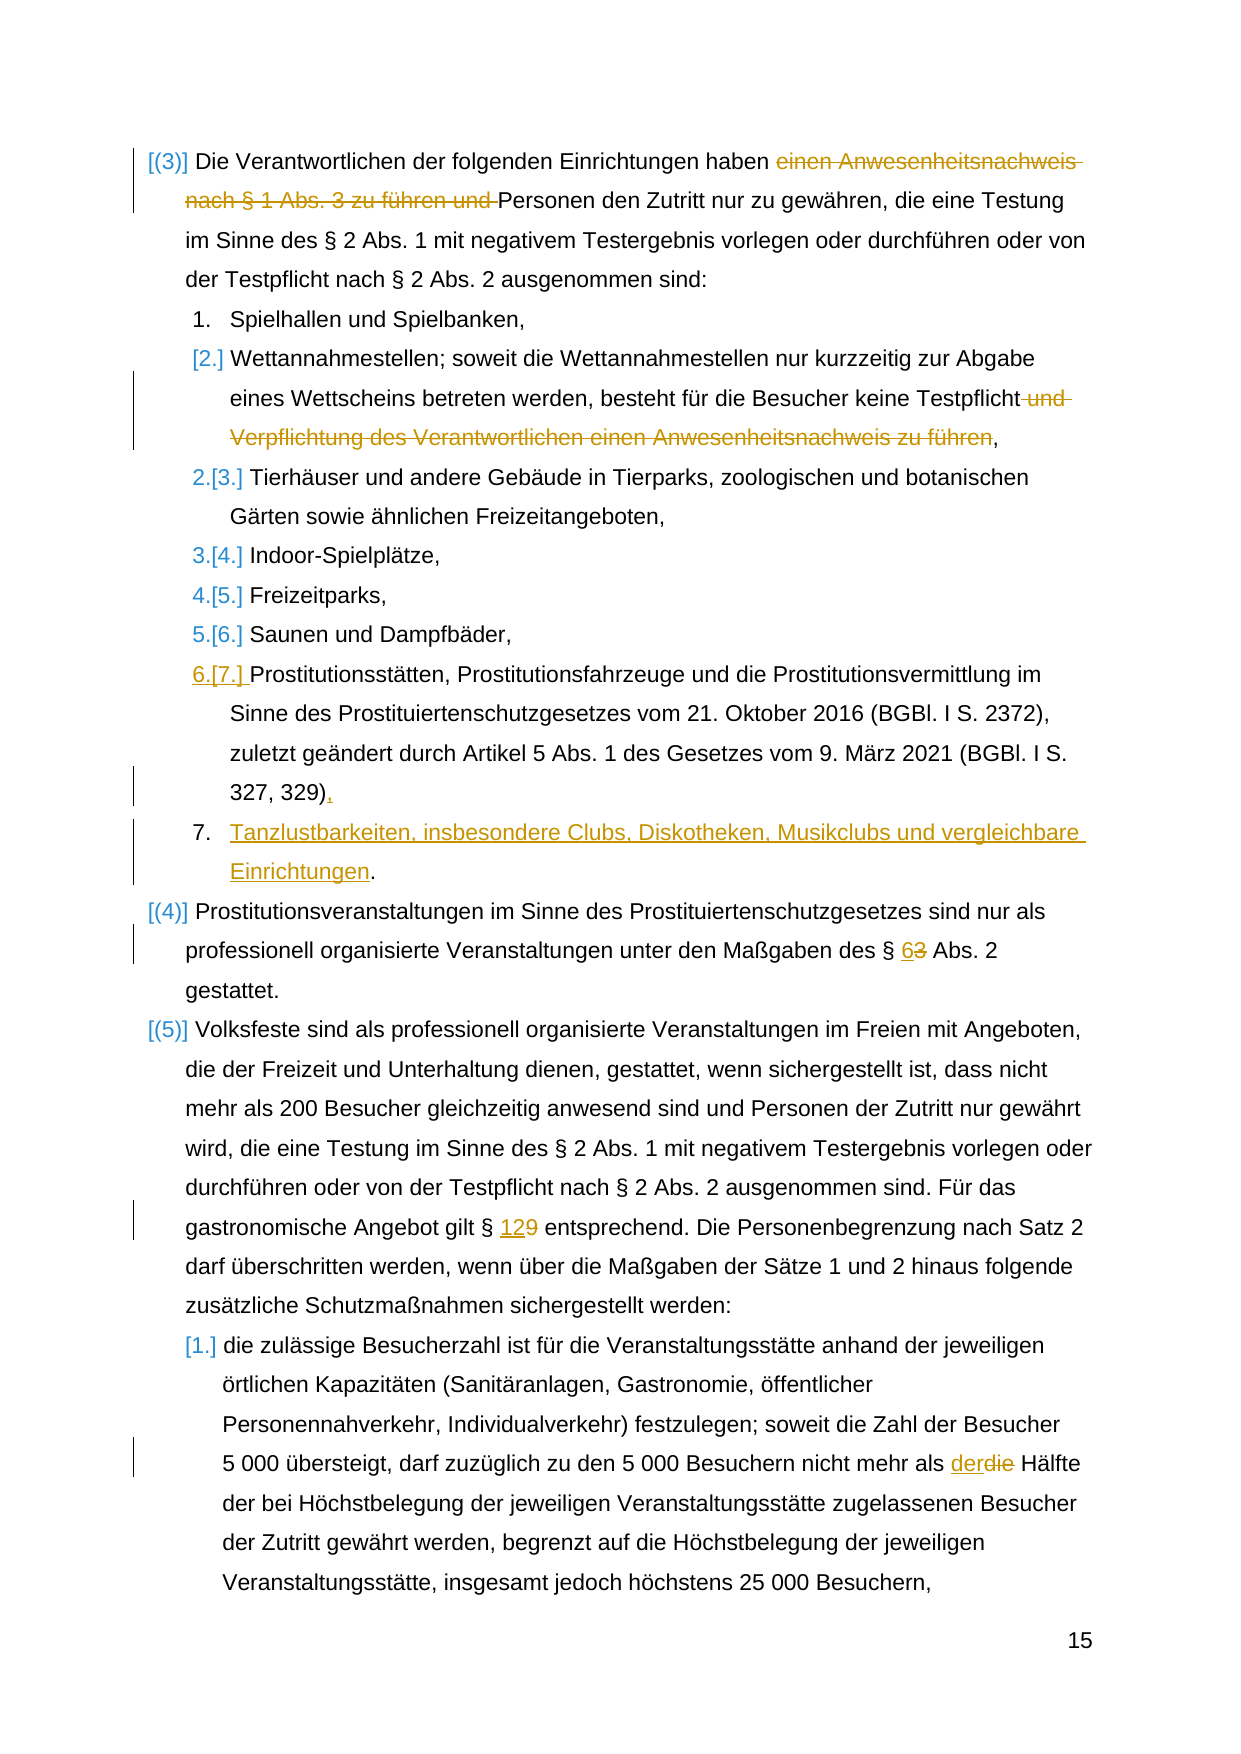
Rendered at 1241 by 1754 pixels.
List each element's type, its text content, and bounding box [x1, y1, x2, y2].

list Tierhäuser und andere Gebäude in Tierparks, zoologischen und botanischen Gärten sowie ähnlichen Freizeitangeboten, [192, 463, 1093, 529]
list . [192, 819, 1093, 884]
list die zulässige Besucherzahl ist für die Veranstaltungsstätte anhand der jeweiligen örtlichen Kapazitäten (Sanitäranlagen, Gastronomie, öffentlicher Personennahverkehr, Individualverkehr) festzulegen; soweit die Zahl der Besucher 5 000 übersteigt, darf zuzüglich zu den 5 000 Besuchern nicht mehr als Hälfte der bei Höchstbelegung der jeweiligen Veranstaltungsstätte zugelassenen Besucher der Zutritt gewährt werden, begrenzt auf die Höchstbelegung der jeweiligen Veranstaltungsstätte, insgesamt jedoch höchstens 25 000 Besuchern, [185, 1332, 1093, 1595]
list Freizeitparks, [192, 582, 1093, 608]
list Volksfeste sind als professionell organisierte Veranstaltungen im Freien mit Angeboten, die der Freizeit und Unterhaltung dienen, gestattet, wenn sichergestellt ist, dass nicht mehr als 200 Besucher gleichzeitig anwesend sind und Personen der Zutritt nur gewährt wird, die eine Testung im Sinne des § 2 Abs. 1 mit negativem Testergebnis vorlegen oder durchführen oder von der Testpflicht nach § 2 Abs. 2 ausgenommen sind. Für das gastronomische Angebot gilt § entsprechend. Die Personenbegrenzung nach Satz 2 darf überschritten werden, wenn über die Maßgaben der Sätze 1 und 2 hinaus folgende zusätzliche Schutzmaßnahmen sichergestellt werden: [148, 1016, 1093, 1319]
list Prostitutionsveranstaltungen im Sinne des Prostituiertenschutzgesetzes sind nur als professionell organisierte Veranstaltungen unter den Maßgaben des § Abs. 2 gestattet. [148, 898, 1093, 1003]
list Die Verantwortlichen der folgenden Einrichtungen haben Personen den Zutritt nur zu gewähren, die eine Testung im Sinne des § 2 Abs. 1 mit negativem Testergebnis vorlegen oder durchführen oder von der Testpflicht nach § 2 Abs. 2 ausgenommen sind: [148, 148, 1093, 292]
list Wettannahmestellen; soweit die Wettannahmestellen nur kurzzeitig zur Abgabe eines Wettscheins betreten werden, besteht für die Besucher keine Testpflicht, [192, 345, 1093, 450]
list Indoor-Spielplätze, [192, 542, 1093, 569]
list Spielhallen und Spielbanken, [192, 306, 1093, 332]
list Saunen und Dampfbäder, [192, 621, 1093, 648]
list Prostitutionsstätten, Prostitutionsfahrzeuge und die Prostitutionsvermittlung im Sinne des Prostituiertenschutzgesetzes vom 21. Oktober 2016 (BGBl. I S. 2372), zuletzt geändert durch Artikel 5 Abs. 1 des Gesetzes vom 9. März 2021 (BGBl. I S. 327, 329) [192, 661, 1093, 806]
